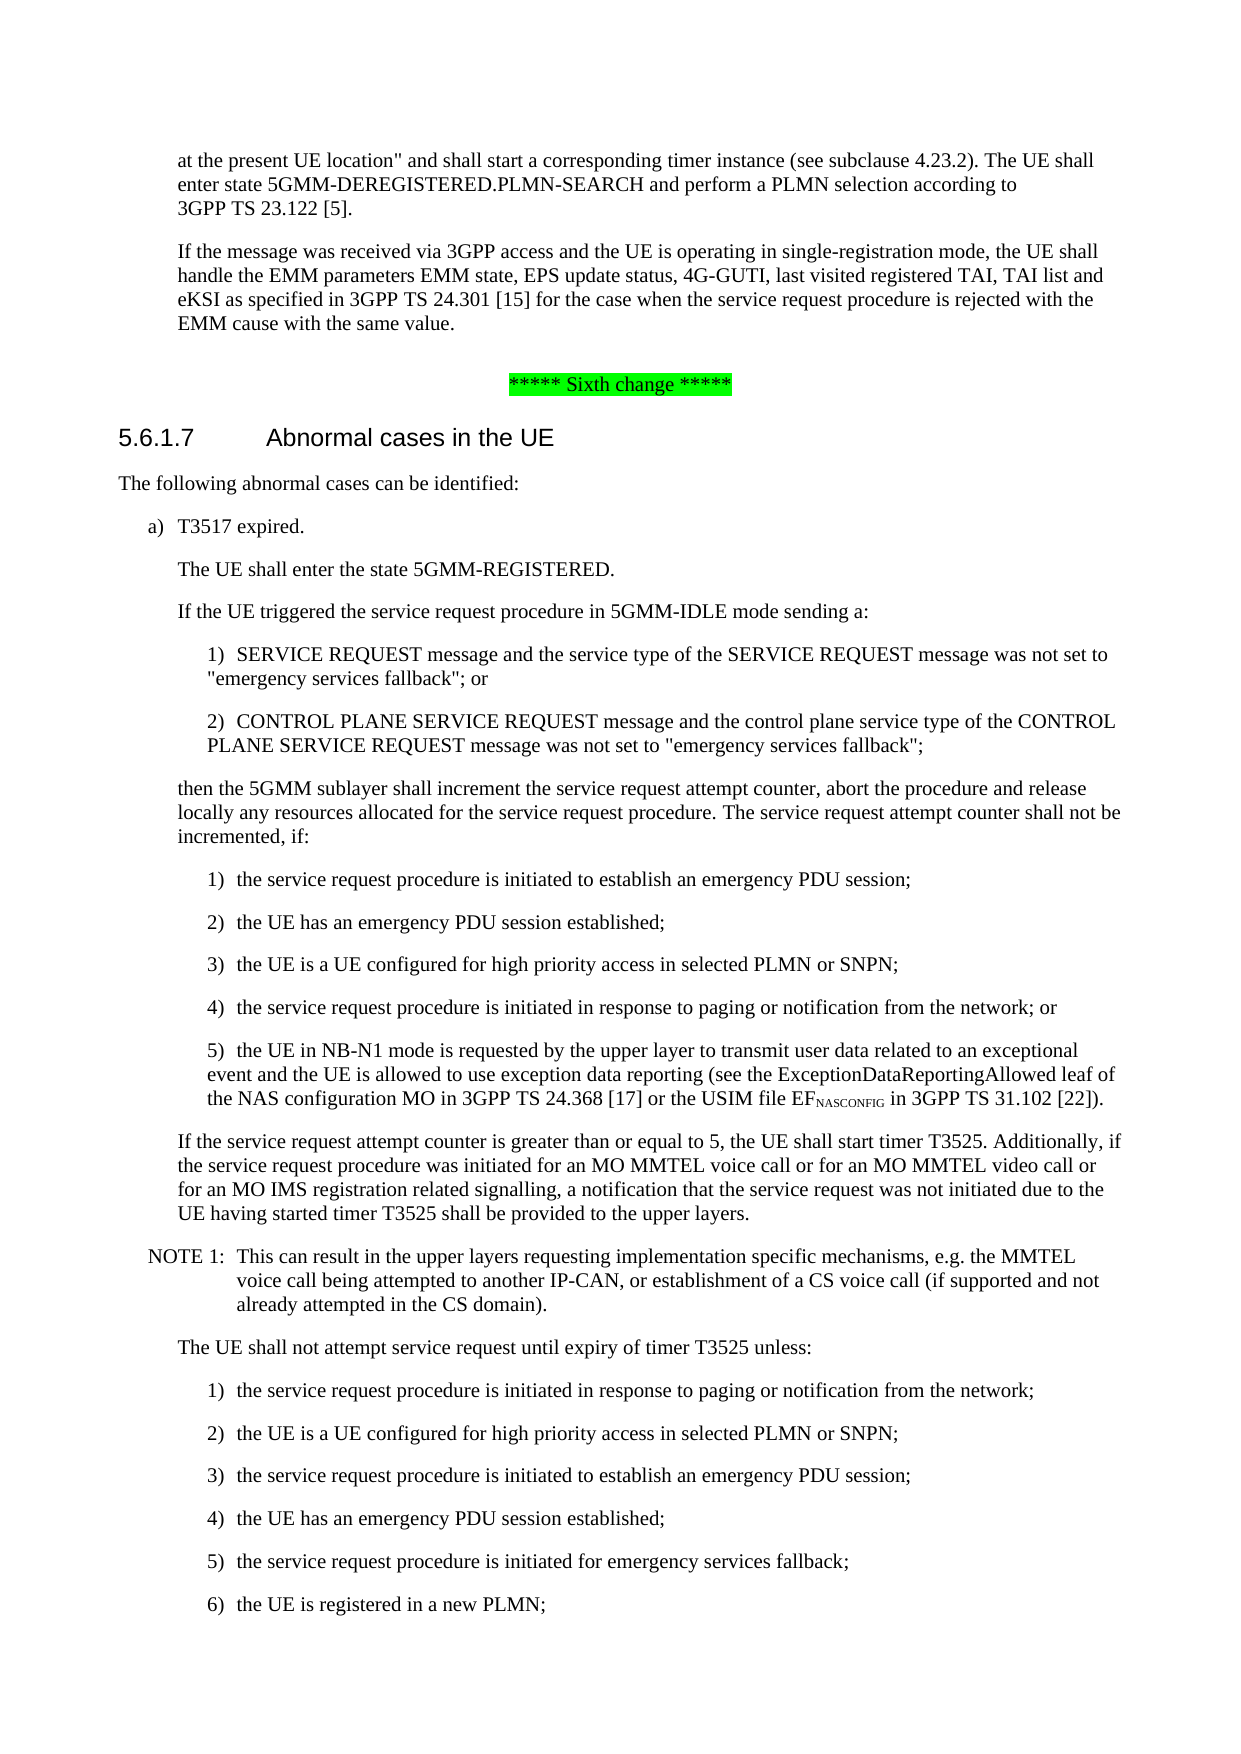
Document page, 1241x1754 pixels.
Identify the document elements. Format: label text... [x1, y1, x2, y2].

text 2) the UE has an emergency PDU session established; [207, 909, 1122, 934]
text 5) the service request procedure is initiated for emergency services fallback; [207, 1549, 1122, 1573]
text The UE shall enter the state 5GMM-REGISTERED. [148, 556, 1122, 581]
text 1) the service request procedure is initiated in response to paging or notification from the network; [207, 1378, 1122, 1402]
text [148, 148, 1122, 220]
text ***** Sixth change ***** [118, 372, 1122, 396]
text 3) the UE is a UE configured for high priority access in selected PLMN or SNPN; [207, 952, 1122, 976]
text then the 5GMM sublayer shall increment the service request attempt counter, abort the procedure and release locally any resources allocated for the service request procedure. The service request attempt counter shall not be incremented, if: [148, 776, 1122, 848]
text If the UE triggered the service request procedure in 5GMM-IDLE mode sending a: [148, 599, 1122, 623]
text 4) the service request procedure is initiated in response to paging or notification from the network; or [207, 995, 1122, 1019]
text 6) the UE is registered in a new PLMN; [207, 1592, 1122, 1616]
text 1) SERVICE REQUEST message and the service type of the SERVICE REQUEST message was not set to "emergency services fallback"; or [207, 642, 1122, 690]
text If the message was received via 3GPP access and the UE is operating in single-registration mode, the UE shall handle the EMM parameters EMM state, EPS update status, 4G-GUTI, last visited registered TAI, TAI list and eKSI as specified in 3GPP TS 24.301 [15] for the case when the service request procedure is rejected with the EMM cause with the same value. [148, 239, 1122, 335]
text 5) the UE in NB-N1 mode is requested by the upper layer to transmit user data related to an exceptional event and the UE is allowed to use exception data reporting (see the ExceptionDataReportingAllowed leaf of the NAS configuration MO in 3GPP TS 24.368 [17] or the USIM file EFNASCONFIG in 3GPP TS 31.102 [22]). [207, 1038, 1122, 1110]
text If the service request attempt counter is greater than or equal to 5, the UE shall start timer T3525. Additionally, if the service request procedure was initiated for an MO MMTEL voice call or for an MO MMTEL video call or for an MO IMS registration related signalling, a notification that the service request was not initiated due to the UE having started timer T3525 shall be provided to the upper layers. [148, 1129, 1122, 1225]
text NOTE 1: This can result in the upper layers requesting implementation specific mechanisms, e.g. the MMTEL voice call being attempted to another IP-CAN, or establishment of a CS voice call (if supported and not already attempted in the CS domain). [148, 1244, 1122, 1316]
text 2) CONTROL PLANE SERVICE REQUEST message and the control plane service type of the CONTROL PLANE SERVICE REQUEST message was not set to "emergency services fallback"; [207, 709, 1122, 757]
subtitle 5.6.1.7 Abnormal cases in the UE [118, 423, 1122, 452]
text 2) the UE is a UE configured for high priority access in selected PLMN or SNPN; [207, 1421, 1122, 1444]
text The following abnormal cases can be identified: [118, 471, 1122, 495]
text 3) the service request procedure is initiated to establish an emergency PDU session; [207, 1463, 1122, 1487]
text 4) the UE has an emergency PDU session established; [207, 1506, 1122, 1530]
text a) T3517 expired. [148, 514, 1122, 538]
text The UE shall not attempt service request until expiry of timer T3525 unless: [148, 1335, 1122, 1359]
text 1) the service request procedure is initiated to establish an emergency PDU session; [207, 867, 1122, 891]
